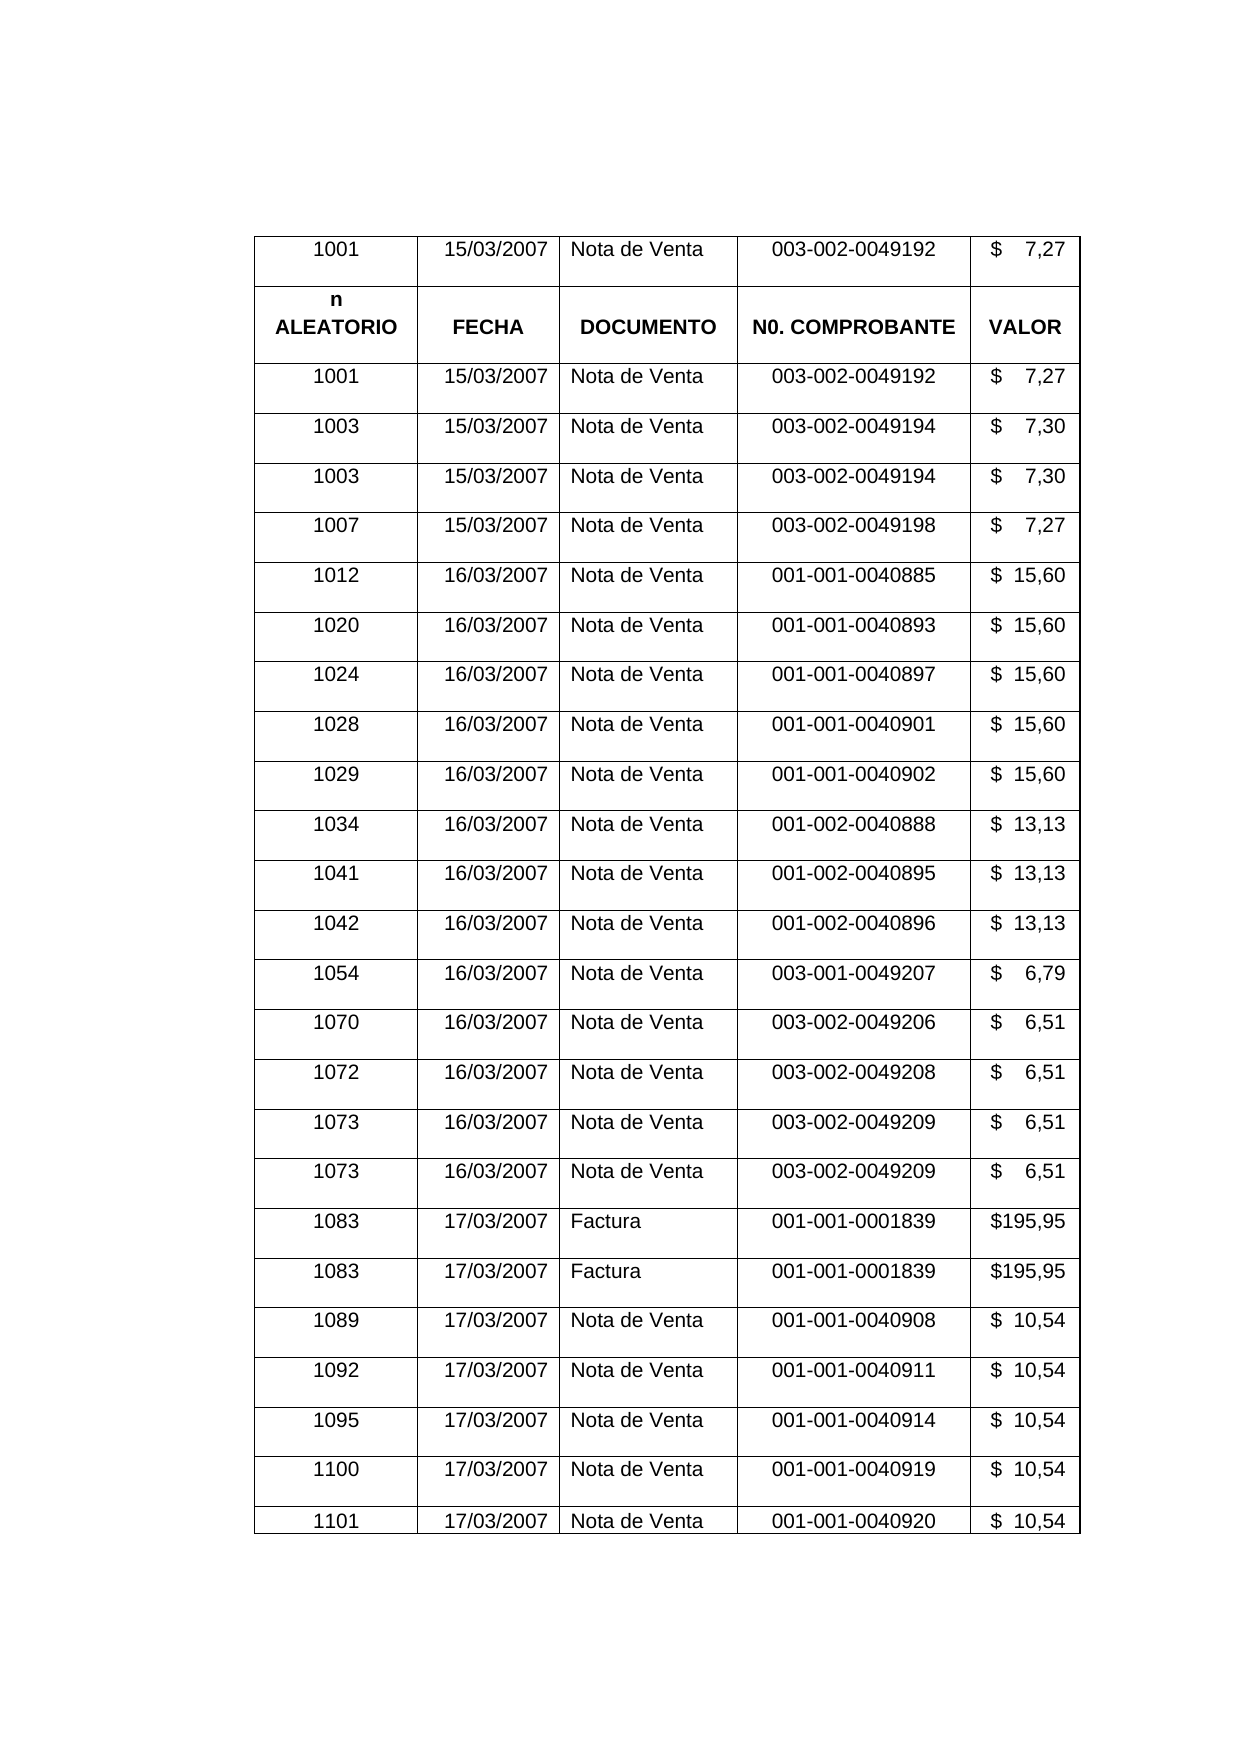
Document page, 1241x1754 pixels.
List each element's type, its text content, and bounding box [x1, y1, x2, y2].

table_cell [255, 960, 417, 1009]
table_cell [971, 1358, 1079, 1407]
table_cell n ALEATORIO [255, 287, 417, 363]
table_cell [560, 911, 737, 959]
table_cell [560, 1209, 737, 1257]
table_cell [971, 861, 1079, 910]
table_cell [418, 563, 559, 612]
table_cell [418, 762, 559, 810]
table_cell 15/03/2007 [418, 513, 559, 562]
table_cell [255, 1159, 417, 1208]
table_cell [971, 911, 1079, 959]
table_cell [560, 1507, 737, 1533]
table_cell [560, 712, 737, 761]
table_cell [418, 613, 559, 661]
table_cell VALOR [971, 287, 1079, 363]
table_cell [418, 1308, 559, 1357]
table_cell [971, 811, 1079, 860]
table_cell 1001 [255, 237, 417, 286]
table_cell 003-002-0049194 [738, 464, 970, 512]
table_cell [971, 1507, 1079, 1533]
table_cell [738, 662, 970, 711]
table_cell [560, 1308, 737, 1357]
table_cell Nota de Venta [560, 513, 737, 562]
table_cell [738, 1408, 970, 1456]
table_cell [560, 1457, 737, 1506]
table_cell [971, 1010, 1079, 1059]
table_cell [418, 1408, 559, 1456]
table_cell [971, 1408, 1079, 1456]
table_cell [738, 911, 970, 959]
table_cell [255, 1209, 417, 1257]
table_cell $ 7,30 [971, 464, 1079, 512]
table_cell Nota de Venta [560, 464, 737, 512]
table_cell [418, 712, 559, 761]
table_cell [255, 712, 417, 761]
table_cell 15/03/2007 [418, 464, 559, 512]
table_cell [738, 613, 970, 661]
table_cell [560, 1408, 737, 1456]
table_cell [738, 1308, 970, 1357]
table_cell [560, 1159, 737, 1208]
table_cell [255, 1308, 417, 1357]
table_cell 003-002-0049194 [738, 414, 970, 462]
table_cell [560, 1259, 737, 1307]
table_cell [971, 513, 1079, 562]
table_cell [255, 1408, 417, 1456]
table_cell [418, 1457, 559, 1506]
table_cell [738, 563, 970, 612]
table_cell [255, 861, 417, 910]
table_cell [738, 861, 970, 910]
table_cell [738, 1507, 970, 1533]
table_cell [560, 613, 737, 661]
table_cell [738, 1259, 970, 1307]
table_cell 1003 [255, 414, 417, 462]
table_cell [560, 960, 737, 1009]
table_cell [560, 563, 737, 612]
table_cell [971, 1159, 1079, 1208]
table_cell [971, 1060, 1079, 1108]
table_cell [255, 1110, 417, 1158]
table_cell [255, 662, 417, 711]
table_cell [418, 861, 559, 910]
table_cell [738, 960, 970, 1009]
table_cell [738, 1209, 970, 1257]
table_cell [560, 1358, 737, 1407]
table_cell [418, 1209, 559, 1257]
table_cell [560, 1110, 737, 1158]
table_cell 15/03/2007 [418, 414, 559, 462]
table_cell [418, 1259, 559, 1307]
table_cell 15/03/2007 [418, 237, 559, 286]
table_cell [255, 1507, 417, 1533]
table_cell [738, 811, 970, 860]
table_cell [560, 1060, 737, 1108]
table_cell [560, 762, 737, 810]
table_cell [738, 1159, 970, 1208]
table_cell 003-002-0049192 [738, 237, 970, 286]
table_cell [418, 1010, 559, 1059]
table_cell Nota de Venta [560, 414, 737, 462]
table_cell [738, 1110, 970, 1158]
table_cell 1003 [255, 464, 417, 512]
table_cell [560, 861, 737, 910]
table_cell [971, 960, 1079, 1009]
table_cell 1001 [255, 364, 417, 413]
table_cell 15/03/2007 [418, 364, 559, 413]
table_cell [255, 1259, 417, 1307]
table_cell $ 7,27 [971, 364, 1079, 413]
table_cell 003-002-0049192 [738, 364, 970, 413]
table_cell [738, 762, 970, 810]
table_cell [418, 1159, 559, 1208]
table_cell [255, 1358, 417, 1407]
table_cell FECHA [418, 287, 559, 363]
table_cell N0. COMPROBANTE [738, 287, 970, 363]
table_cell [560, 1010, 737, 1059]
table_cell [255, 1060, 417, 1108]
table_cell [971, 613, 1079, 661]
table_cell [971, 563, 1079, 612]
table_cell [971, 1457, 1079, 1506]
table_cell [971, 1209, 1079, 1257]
table_cell DOCUMENTO [560, 287, 737, 363]
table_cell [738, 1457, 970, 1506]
table_cell $ 7,27 [971, 237, 1079, 286]
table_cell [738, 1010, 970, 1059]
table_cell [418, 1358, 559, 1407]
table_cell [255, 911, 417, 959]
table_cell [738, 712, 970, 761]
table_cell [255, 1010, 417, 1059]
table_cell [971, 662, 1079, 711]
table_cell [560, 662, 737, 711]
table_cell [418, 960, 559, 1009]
table_cell 1007 [255, 513, 417, 562]
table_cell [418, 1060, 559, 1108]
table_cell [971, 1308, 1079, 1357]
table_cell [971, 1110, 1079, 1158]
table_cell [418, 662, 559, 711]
table_cell Nota de Venta [560, 364, 737, 413]
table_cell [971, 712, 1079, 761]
table_cell 003-002-0049198 [738, 513, 970, 562]
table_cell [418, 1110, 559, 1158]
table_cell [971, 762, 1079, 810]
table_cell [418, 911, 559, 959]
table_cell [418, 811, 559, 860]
table_cell Nota de Venta [560, 237, 737, 286]
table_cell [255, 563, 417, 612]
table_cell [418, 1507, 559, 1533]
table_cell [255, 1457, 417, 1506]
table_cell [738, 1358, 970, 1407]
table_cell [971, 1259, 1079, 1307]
table_cell $ 7,30 [971, 414, 1079, 462]
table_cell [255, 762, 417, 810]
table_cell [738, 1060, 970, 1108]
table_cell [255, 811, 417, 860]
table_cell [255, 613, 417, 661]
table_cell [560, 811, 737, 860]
